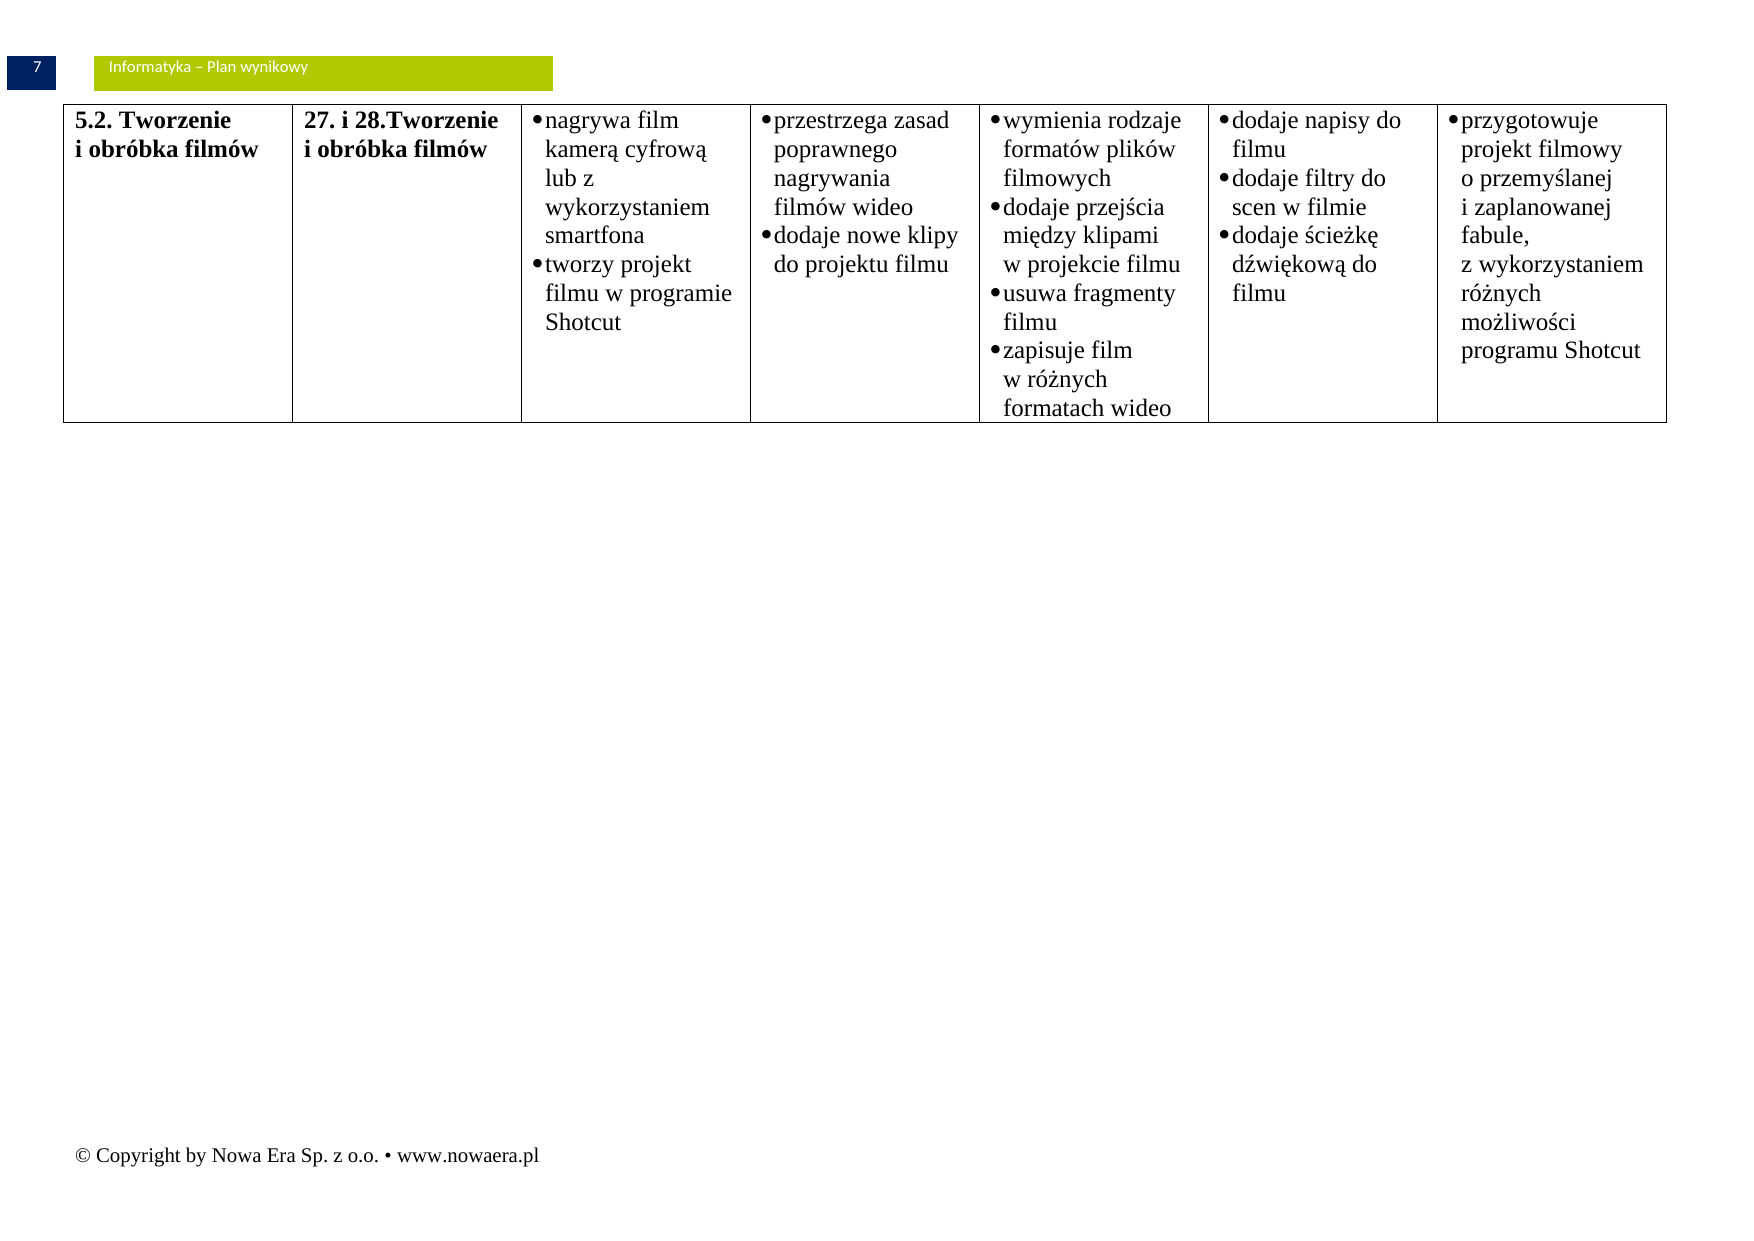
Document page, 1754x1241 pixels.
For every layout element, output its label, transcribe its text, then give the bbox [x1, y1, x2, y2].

table_cell 5.2. Tworzenie i obróbka filmów [64, 105, 292, 422]
table_cell dodaje napisy do filmu dodaje filtry do scen w filmie dodaje ścieżkę dźwiękową do filmu [1209, 105, 1437, 422]
table_cell wymienia rodzaje formatów plików filmowych dodaje przejścia między klipami w projekcie filmu usuwa fragmenty filmu zapisuje film w różnych formatach wideo [980, 105, 1208, 422]
table_cell przygotowuje projekt filmowy o przemyślanej i zaplanowanej fabule, z wykorzystaniem różnych możliwości programu Shotcut [1438, 105, 1666, 422]
table_cell przestrzega zasad poprawnego nagrywania filmów wideo dodaje nowe klipy do projektu filmu [751, 105, 979, 422]
table_cell nagrywa film kamerą cyfrową lub z wykorzystaniem smartfona tworzy projekt filmu w programie Shotcut [522, 105, 750, 422]
table_cell 27. i 28.Tworzenie i obróbka filmów [293, 105, 521, 422]
